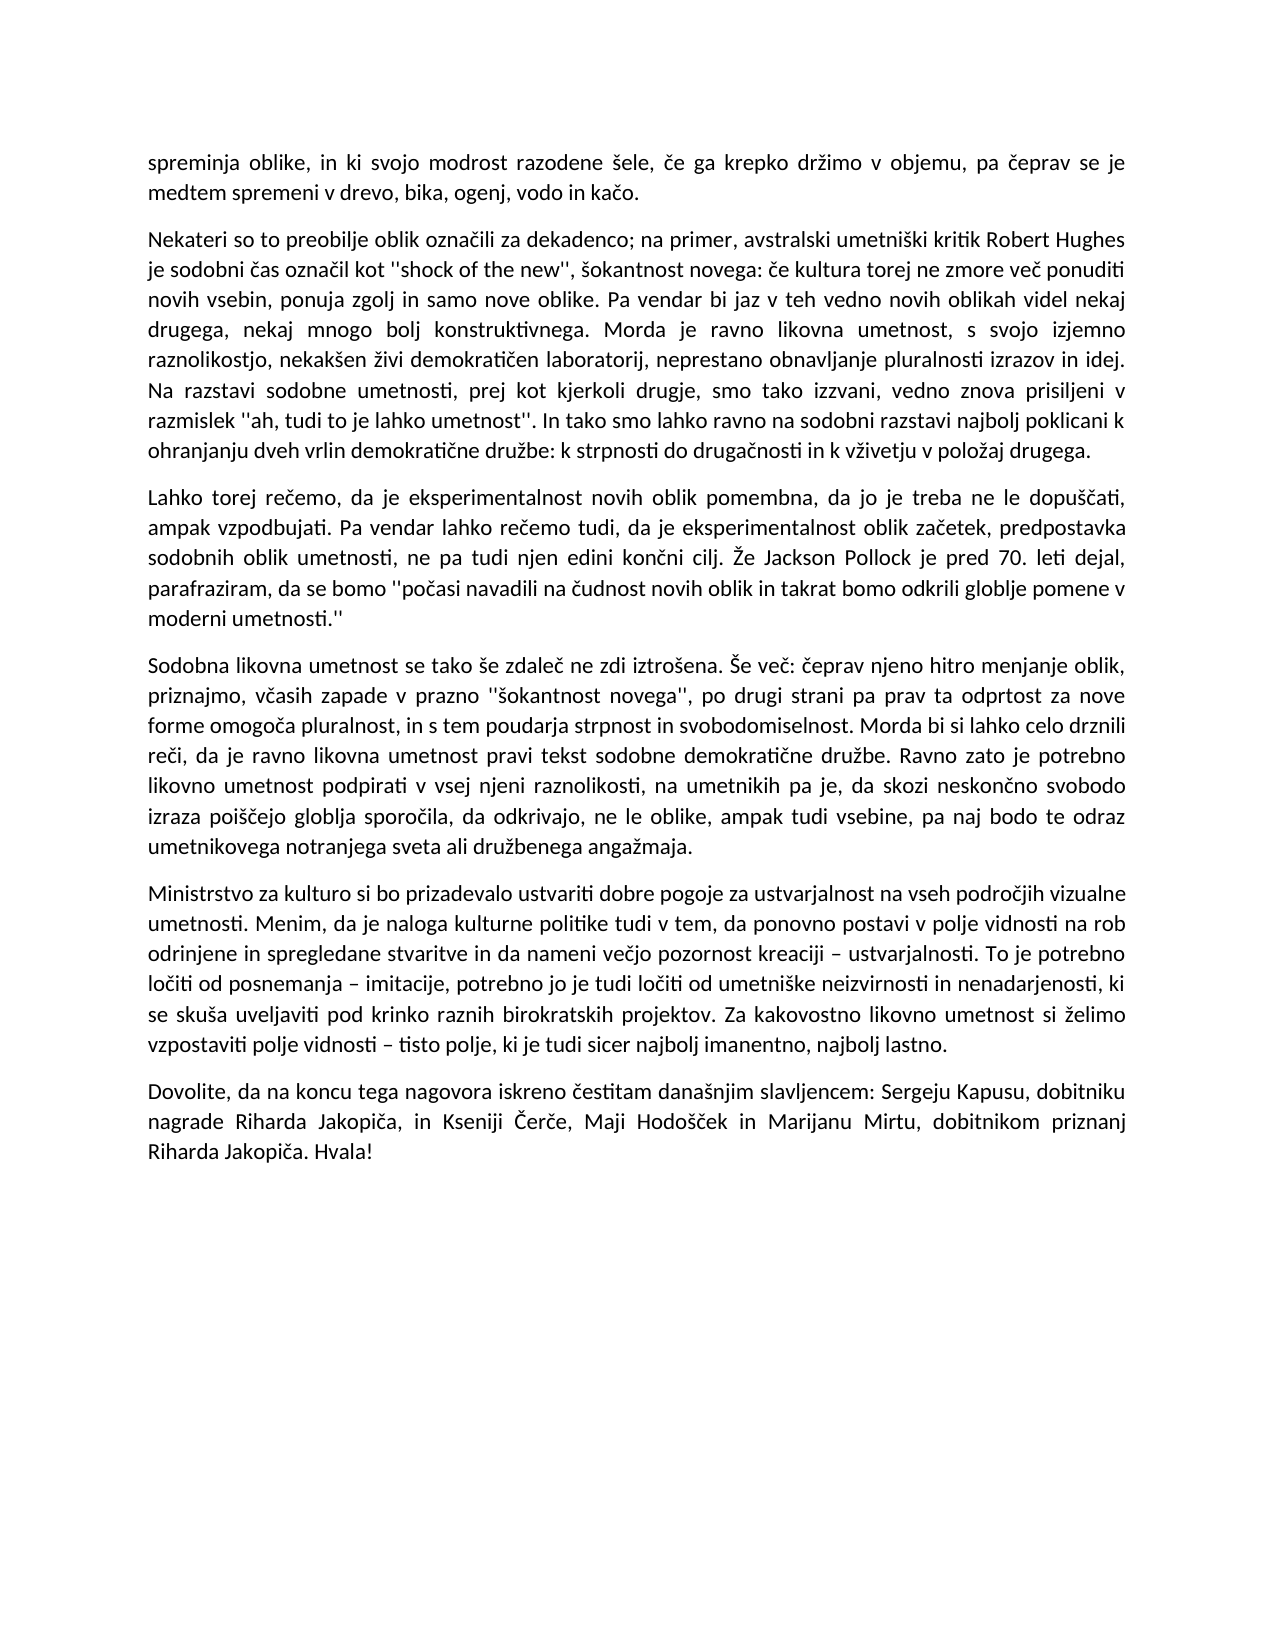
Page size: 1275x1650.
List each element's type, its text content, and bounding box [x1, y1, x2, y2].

text Sodobna likovna umetnost se tako še zdaleč ne zdi iztrošena. Še več: čeprav njeno hitro menjanje oblik, priznajmo, včasih zapade v prazno ''šokantnost novega'', po drugi strani pa prav ta odprtost za nove forme omogoča pluralnost, in s tem poudarja strpnost in svobodomiselnost. Morda bi si lahko celo drznili reči, da je ravno likovna umetnost pravi tekst sodobne demokratične družbe. Ravno zato je potrebno likovno umetnost podpirati v vsej njeni raznolikosti, na umetnikih pa je, da skozi neskončno svobodo izraza poiščejo globlja sporočila, da odkrivajo, ne le oblike, ampak tudi vsebine, pa naj bodo te odraz umetnikovega notranjega sveta ali družbenega angažmaja. [148, 651, 1127, 860]
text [148, 148, 1127, 206]
text Lahko torej rečemo, da je eksperimentalnost novih oblik pomembna, da jo je treba ne le dopuščati, ampak vzpodbujati. Pa vendar lahko rečemo tudi, da je eksperimentalnost oblik začetek, predpostavka sodobnih oblik umetnosti, ne pa tudi njen edini končni cilj. Že Jackson Pollock je pred 70. leti dejal, parafraziram, da se bomo ''počasi navadili na čudnost novih oblik in takrat bomo odkrili globlje pomene v moderni umetnosti.'' [148, 483, 1127, 632]
text Ministrstvo za kulturo si bo prizadevalo ustvariti dobre pogoje za ustvarjalnost na vseh področjih vizualne umetnosti. Menim, da je naloga kulturne politike tudi v tem, da ponovno postavi v polje vidnosti na rob odrinjene in spregledane stvaritve in da nameni večjo pozornost kreaciji – ustvarjalnosti. To je potrebno ločiti od posnemanja – imitacije, potrebno jo je tudi ločiti od umetniške neizvirnosti in nenadarjenosti, ki se skuša uveljaviti pod krinko raznih birokratskih projektov. Za kakovostno likovno umetnost si želimo vzpostaviti polje vidnosti – tisto polje, ki je tudi sicer najbolj imanentno, najbolj lastno. [148, 879, 1127, 1058]
text Dovolite, da na koncu tega nagovora iskreno čestitam današnjim slavljencem: Sergeju Kapusu, dobitniku nagrade Riharda Jakopiča, in Kseniji Čerče, Maji Hodošček in Marijanu Mirtu, dobitnikom priznanj Riharda Jakopiča. Hvala! [148, 1077, 1127, 1165]
text Nekateri so to preobilje oblik označili za dekadenco; na primer, avstralski umetniški kritik Robert Hughes je sodobni čas označil kot ''shock of the new'', šokantnost novega: če kultura torej ne zmore več ponuditi novih vsebin, ponuja zgolj in samo nove oblike. Pa vendar bi jaz v teh vedno novih oblikah videl nekaj drugega, nekaj mnogo bolj konstruktivnega. Morda je ravno likovna umetnost, s svojo izjemno raznolikostjo, nekakšen živi demokratičen laboratorij, neprestano obnavljanje pluralnosti izrazov in idej. Na razstavi sodobne umetnosti, prej kot kjerkoli drugje, smo tako izzvani, vedno znova prisiljeni v razmislek ''ah, tudi to je lahko umetnost''. In tako smo lahko ravno na sodobni razstavi najbolj poklicani k ohranjanju dveh vrlin demokratične družbe: k strpnosti do drugačnosti in k vživetju v položaj drugega. [148, 225, 1127, 464]
